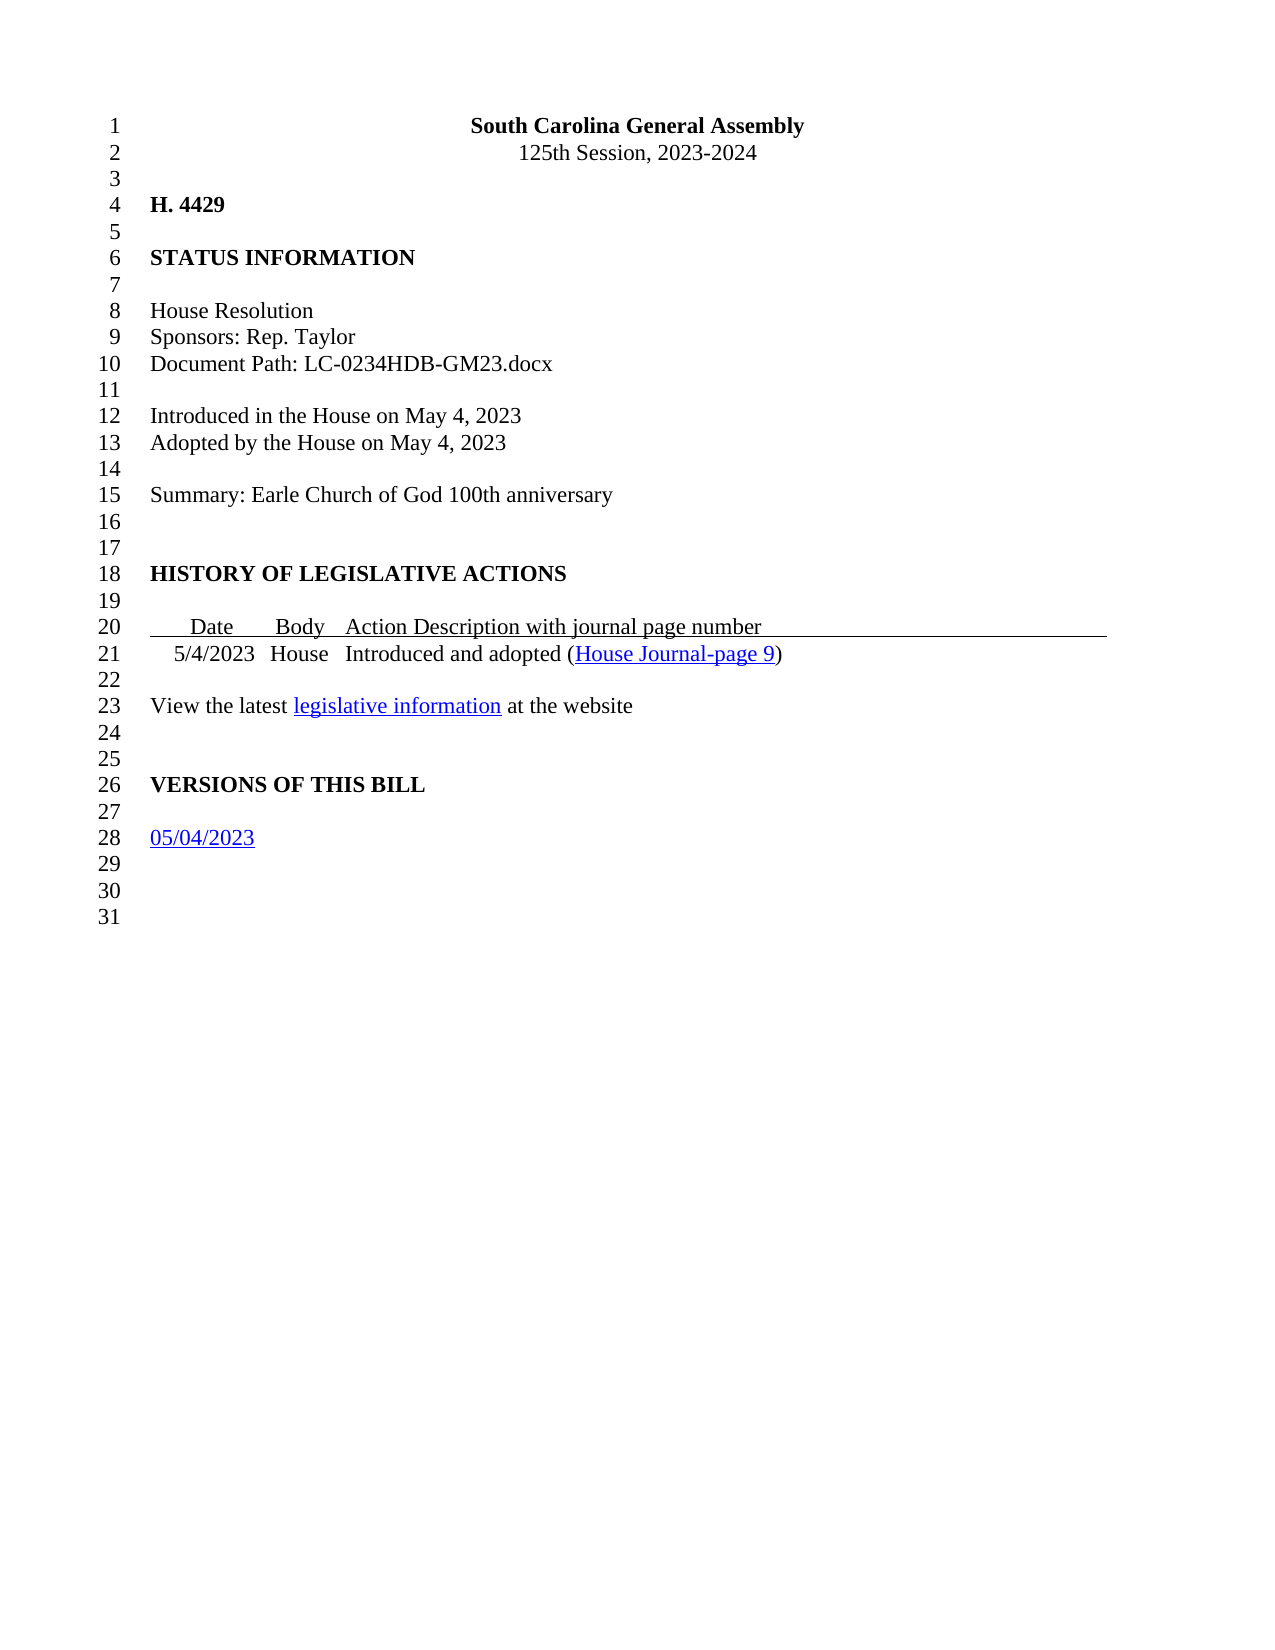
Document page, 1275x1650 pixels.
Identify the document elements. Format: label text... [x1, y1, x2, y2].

text STATUS INFORMATION [150, 244, 1125, 271]
text South Carolina General Assembly [150, 112, 1125, 139]
text Introduced in the House on May 4, 2023 [150, 402, 1125, 429]
text H. 4429 [150, 192, 1125, 218]
text Date Body Action Description with journal page number [150, 613, 1125, 639]
text Adopted by the House on May 4, 2023 [150, 429, 1125, 455]
text HISTORY OF LEGISLATIVE ACTIONS [150, 561, 1125, 587]
text 5/4/2023 House Introduced and adopted (House Journal-page 9) [150, 639, 1125, 666]
text Sponsors: Rep. Taylor [150, 323, 1125, 350]
text View the latest legislative information at the website [150, 692, 1125, 719]
text Document Path: LC-0234HDB-GM23.docx [150, 350, 1125, 376]
text 125th Session, 2023-2024 [150, 139, 1125, 165]
text VERSIONS OF THIS BILL [150, 771, 1125, 798]
text Summary: Earle Church of God 100th anniversary [150, 481, 1125, 508]
text 05/04/2023 [150, 824, 1125, 850]
text House Resolution [150, 297, 1125, 323]
